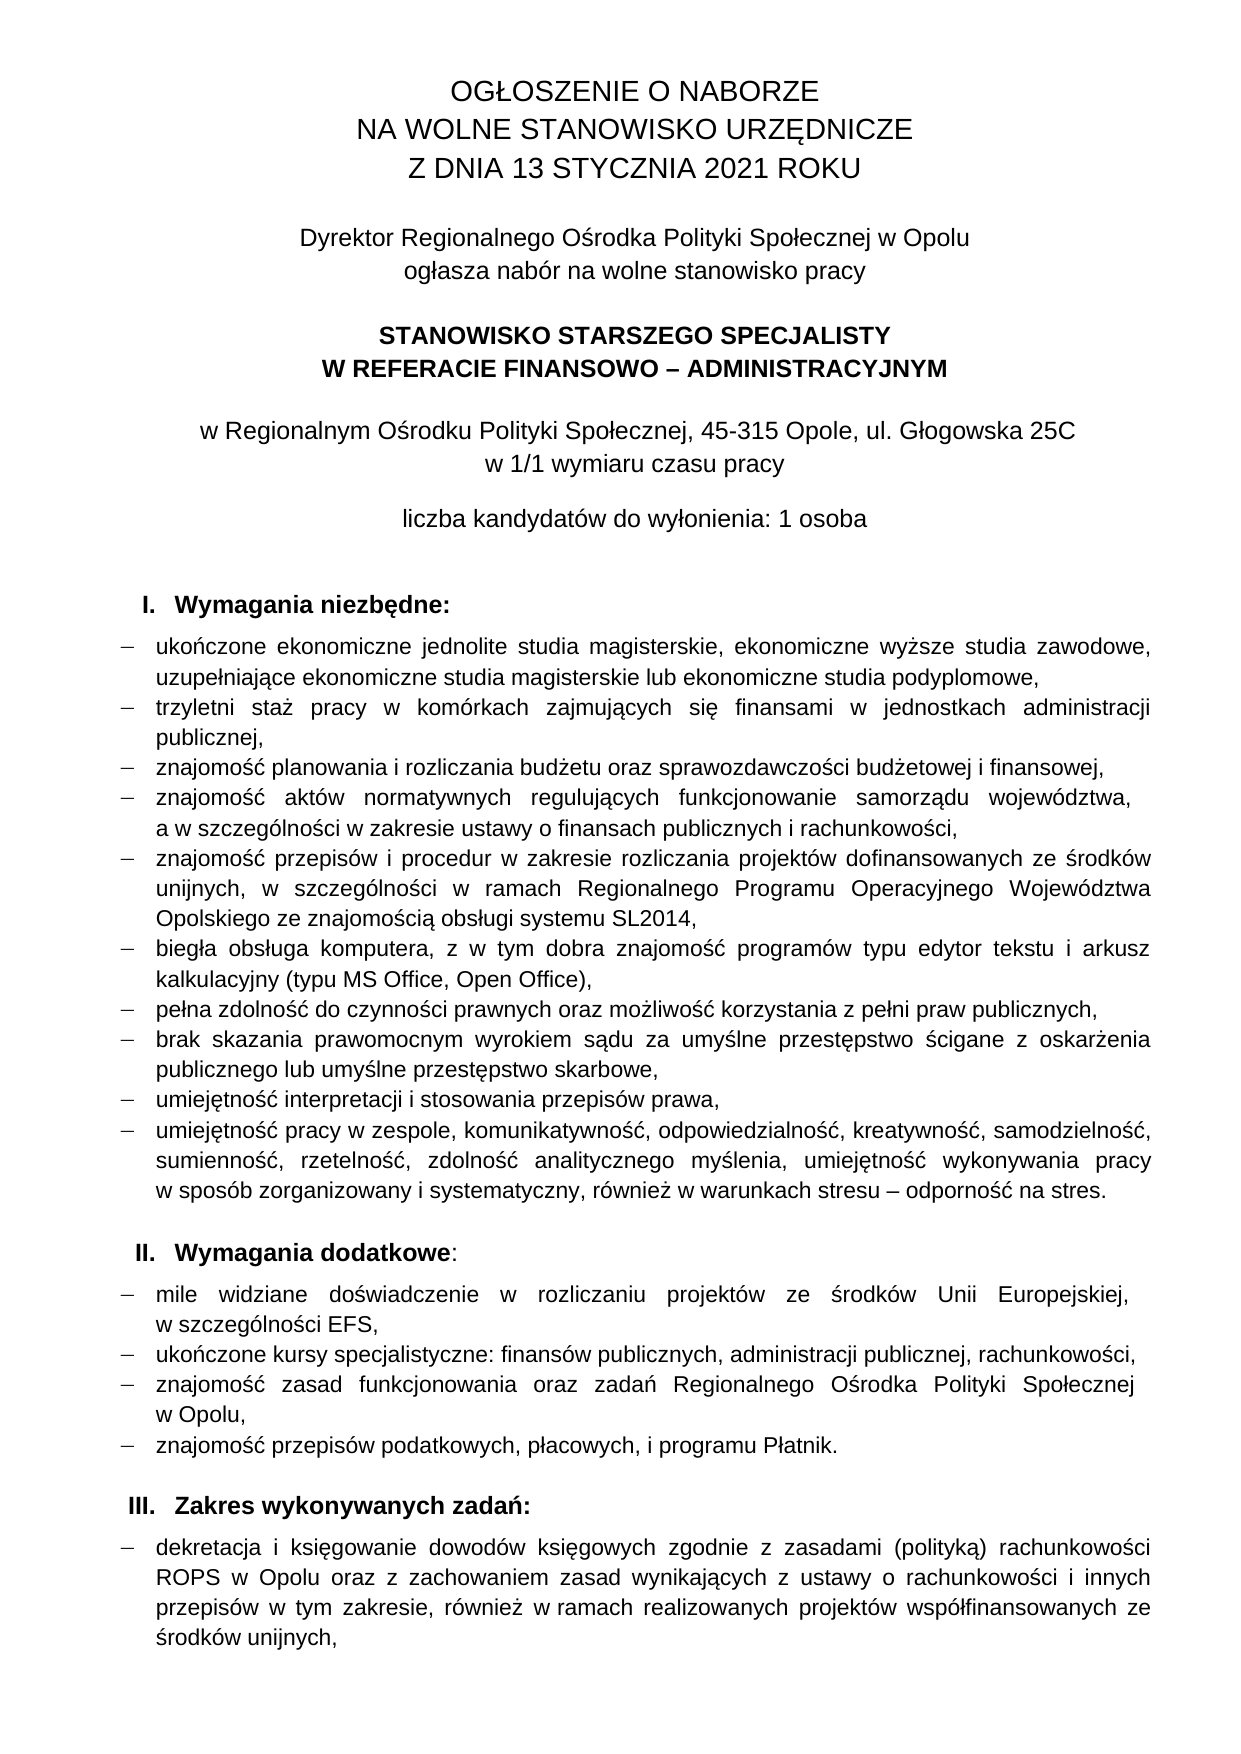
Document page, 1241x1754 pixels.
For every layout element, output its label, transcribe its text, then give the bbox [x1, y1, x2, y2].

text STANOWISKO STARSZEGO SPECJALISTY [118, 321, 1152, 350]
list Wymagania niezbędne: [156, 590, 1152, 619]
list znajomość aktów normatywnych regulujących funkcjonowanie samorządu województwa, a w szczególności w zakresie ustawy o finansach publicznych i rachunkowości, [118, 784, 1152, 841]
list trzyletni staż pracy w komórkach zajmujących się finansami w jednostkach administracji publicznej, [118, 694, 1152, 750]
list ukończone ekonomiczne jednolite studia magisterskie, ekonomiczne wyższe studia zawodowe, uzupełniające ekonomiczne studia magisterskie lub ekonomiczne studia podyplomowe, [118, 633, 1152, 690]
list biegła obsługa komputera, z w tym dobra znajomość programów typu edytor tekstu i arkusz kalkulacyjny (typu MS Office, Open Office), [118, 935, 1152, 992]
list dekretacja i księgowanie dowodów księgowych zgodnie z zasadami (polityką) rachunkowości ROPS w Opolu oraz z zachowaniem zasad wynikających z ustawy o rachunkowości i innych przepisów w tym zakresie, również w ramach realizowanych projektów współfinansowanych ze środków unijnych, [118, 1534, 1152, 1651]
list umiejętność interpretacji i stosowania przepisów prawa, [118, 1086, 1152, 1113]
list pełna zdolność do czynności prawnych oraz możliwość korzystania z pełni praw publicznych, [118, 996, 1152, 1022]
text OGŁOSZENIE O NABORZE [118, 74, 1152, 107]
text NA WOLNE STANOWISKO URZĘDNICZE [118, 112, 1152, 146]
text Dyrektor Regionalnego Ośrodka Polityki Społecznej w Opolu [118, 223, 1152, 252]
text Z DNIA 13 STYCZNIA 2021 ROKU [118, 151, 1152, 184]
list mile widziane doświadczenie w rozliczaniu projektów ze środków Unii Europejskiej, w szczególności EFS, [118, 1281, 1152, 1337]
list znajomość przepisów podatkowych, płacowych, i programu Płatnik. [118, 1432, 1152, 1458]
list umiejętność pracy w zespole, komunikatywność, odpowiedzialność, kreatywność, samodzielność, sumienność, rzetelność, zdolność analitycznego myślenia, umiejętność wykonywania pracy w sposób zorganizowany i systematyczny, również w warunkach stresu – odporność na stres. [118, 1117, 1152, 1203]
list Wymagania dodatkowe: [156, 1237, 1152, 1266]
list ukończone kursy specjalistyczne: finansów publicznych, administracji publicznej, rachunkowości, [118, 1341, 1152, 1367]
list brak skazania prawomocnym wyrokiem sądu za umyślne przestępstwo ścigane z oskarżenia publicznego lub umyślne przestępstwo skarbowe, [118, 1026, 1152, 1083]
list znajomość zasad funkcjonowania oraz zadań Regionalnego Ośrodka Polityki Społecznej w Opolu, [118, 1371, 1152, 1428]
list znajomość planowania i rozliczania budżetu oraz sprawozdawczości budżetowej i finansowej, [118, 754, 1152, 781]
text W REFERACIE FINANSOWO – ADMINISTRACYJNYM [118, 354, 1152, 383]
list Zakres wykonywanych zadań: [156, 1491, 1152, 1519]
text w Regionalnym Ośrodku Polityki Społecznej, 45-315 Opole, ul. Głogowska 25C [118, 416, 1152, 445]
list znajomość przepisów i procedur w zakresie rozliczania projektów dofinansowanych ze środków unijnych, w szczególności w ramach Regionalnego Programu Operacyjnego Województwa Opolskiego ze znajomością obsługi systemu SL2014, [118, 845, 1152, 932]
text w 1/1 wymiaru czasu pracy [118, 449, 1152, 478]
text ogłasza nabór na wolne stanowisko pracy [118, 256, 1152, 285]
text liczba kandydatów do wyłonienia: 1 osoba [118, 504, 1152, 533]
